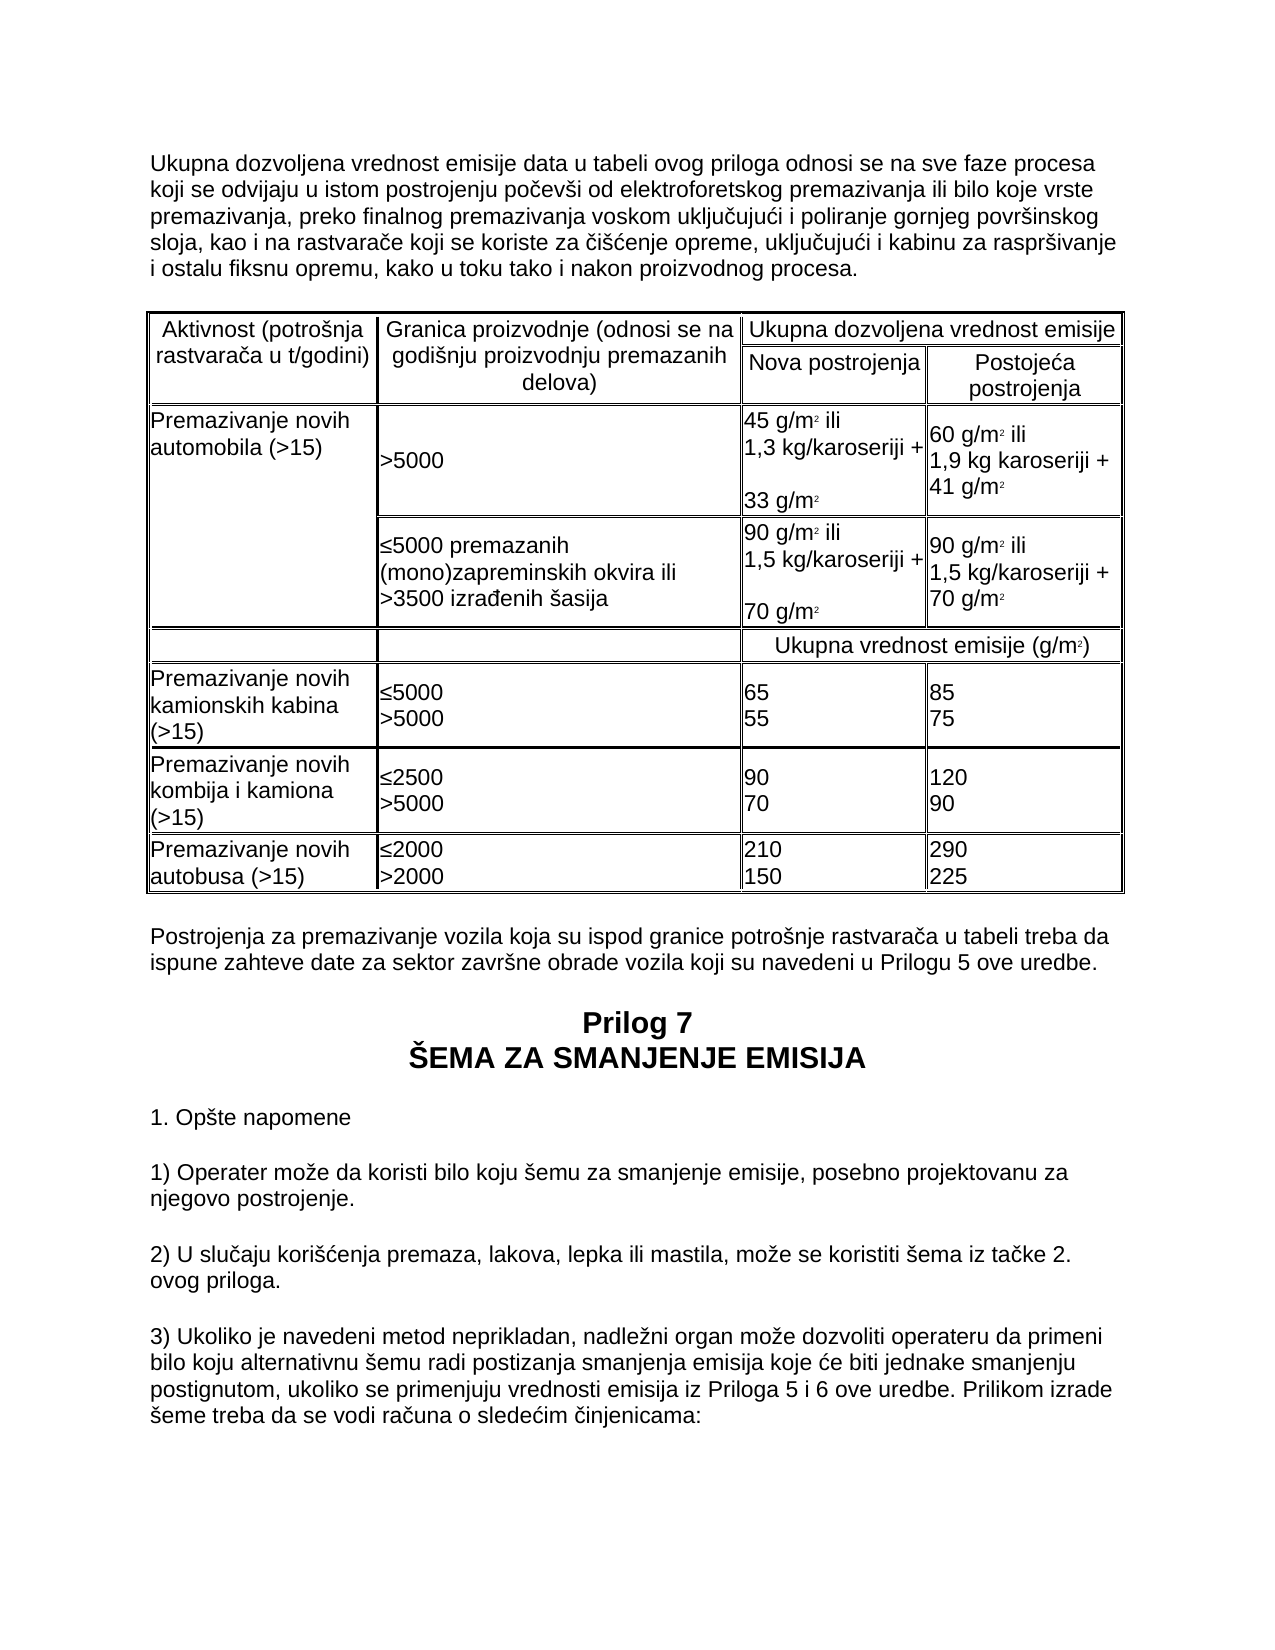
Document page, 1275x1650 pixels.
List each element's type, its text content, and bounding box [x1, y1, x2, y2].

table_cell Premazivanje novih kombija i kamiona (>15) [150, 746, 376, 831]
table_cell 90 70 [743, 749, 925, 831]
table_cell Premazivanje novih kamionskih kabina (>15) [148, 661, 377, 746]
table_cell Nova postrojenja [743, 347, 925, 403]
table_cell 290 225 [927, 831, 1122, 891]
table_cell 90 g/m2 ili 1,5 kg/karoseriji + 70 g/m2 [928, 515, 1122, 626]
table_header Granica proizvodnje (odnosi se na godišnju proizvodnju premazanih delova) [377, 314, 741, 403]
text 2) U slučaju korišćenja premaza, lakova, lepka ili mastila, može se koristiti šema iz tačke 2. ovog priloga. [150, 1241, 1125, 1294]
table_cell Premazivanje novih autobusa (>15) [150, 831, 377, 891]
table_cell 120 90 [928, 746, 1121, 831]
table_cell 90 g/m2 ili 1,5 kg/karoseriji + 70 g/m2 [743, 518, 925, 626]
table_cell ≤5000 premazanih (mono)zapreminskih okvira ili >3500 izrađenih šasija [379, 518, 740, 626]
table_header Ukupna dozvoljena vrednost emisije [741, 314, 1121, 344]
table_cell 85 75 [927, 661, 1123, 746]
table_cell Postojeća postrojenja [927, 344, 1123, 403]
table_cell 65 55 [743, 664, 925, 746]
table_cell ≤5000 >5000 [379, 664, 740, 746]
table_header Aktivnost (potrošnja rastvarača u t/godini) [150, 314, 377, 403]
table_cell Premazivanje novih automobila (>15) [148, 403, 377, 626]
text 1. Opšte napomene [150, 1103, 1125, 1130]
text 3) Ukoliko je navedeni metod neprikladan, nadležni organ može dozvoliti operateru da primeni bilo koju alternativnu šemu radi postizanja smanjenja emisija koje će biti jednake smanjenju postignutom, ukoliko se primenjuju vrednosti emisija iz Priloga 5 i 6 ove uredbe. Prilikom izrade šeme treba da se vodi računa o sledećim činjenicama: [150, 1323, 1125, 1428]
table_cell ≤2000 >2000 [377, 835, 741, 891]
table_cell [150, 626, 376, 661]
text 1) Operater može da koristi bilo koju šemu za smanjenje emisije, posebno projektovanu za njegovo postrojenje. [150, 1159, 1125, 1212]
table_cell 60 g/m2 ili 1,9 kg karoseriji + 41 g/m2 [927, 403, 1123, 514]
table_cell Ukupna vrednost emisije (g/m2) [743, 626, 1122, 661]
table_cell >5000 [379, 406, 740, 514]
text Prilog 7 [150, 1005, 1125, 1039]
table_cell [379, 630, 740, 661]
table_cell 45 g/m2 ili 1,3 kg/karoseriji + 33 g/m2 [743, 406, 925, 514]
table_cell 210 150 [741, 835, 927, 891]
text Postrojenja za premazivanje vozila koja su ispod granice potrošnje rastvarača u tabeli treba da ispune zahteve date za sektor završne obrade vozila koji su navedeni u Prilogu 5 ove uredbe. [150, 923, 1125, 976]
text Ukupna dozvoljena vrednost emisije data u tabeli ovog priloga odnosi se na sve faze procesa koji se odvijaju u istom postrojenju počevši od elektroforetskog premazivanja ili bilo koje vrste premazivanja, preko finalnog premazivanja voskom uključujući i poliranje gornjeg površinskog sloja, kao i na rastvarače koji se koriste za čišćenje opreme, uključujući i kabinu za raspršivanje i ostalu fiksnu opremu, kako u toku tako i nakon proizvodnog procesa. [150, 150, 1125, 282]
text ŠEMA ZA SMANJENJE EMISIJA [150, 1039, 1125, 1074]
table_cell ≤2500 >5000 [379, 749, 740, 831]
